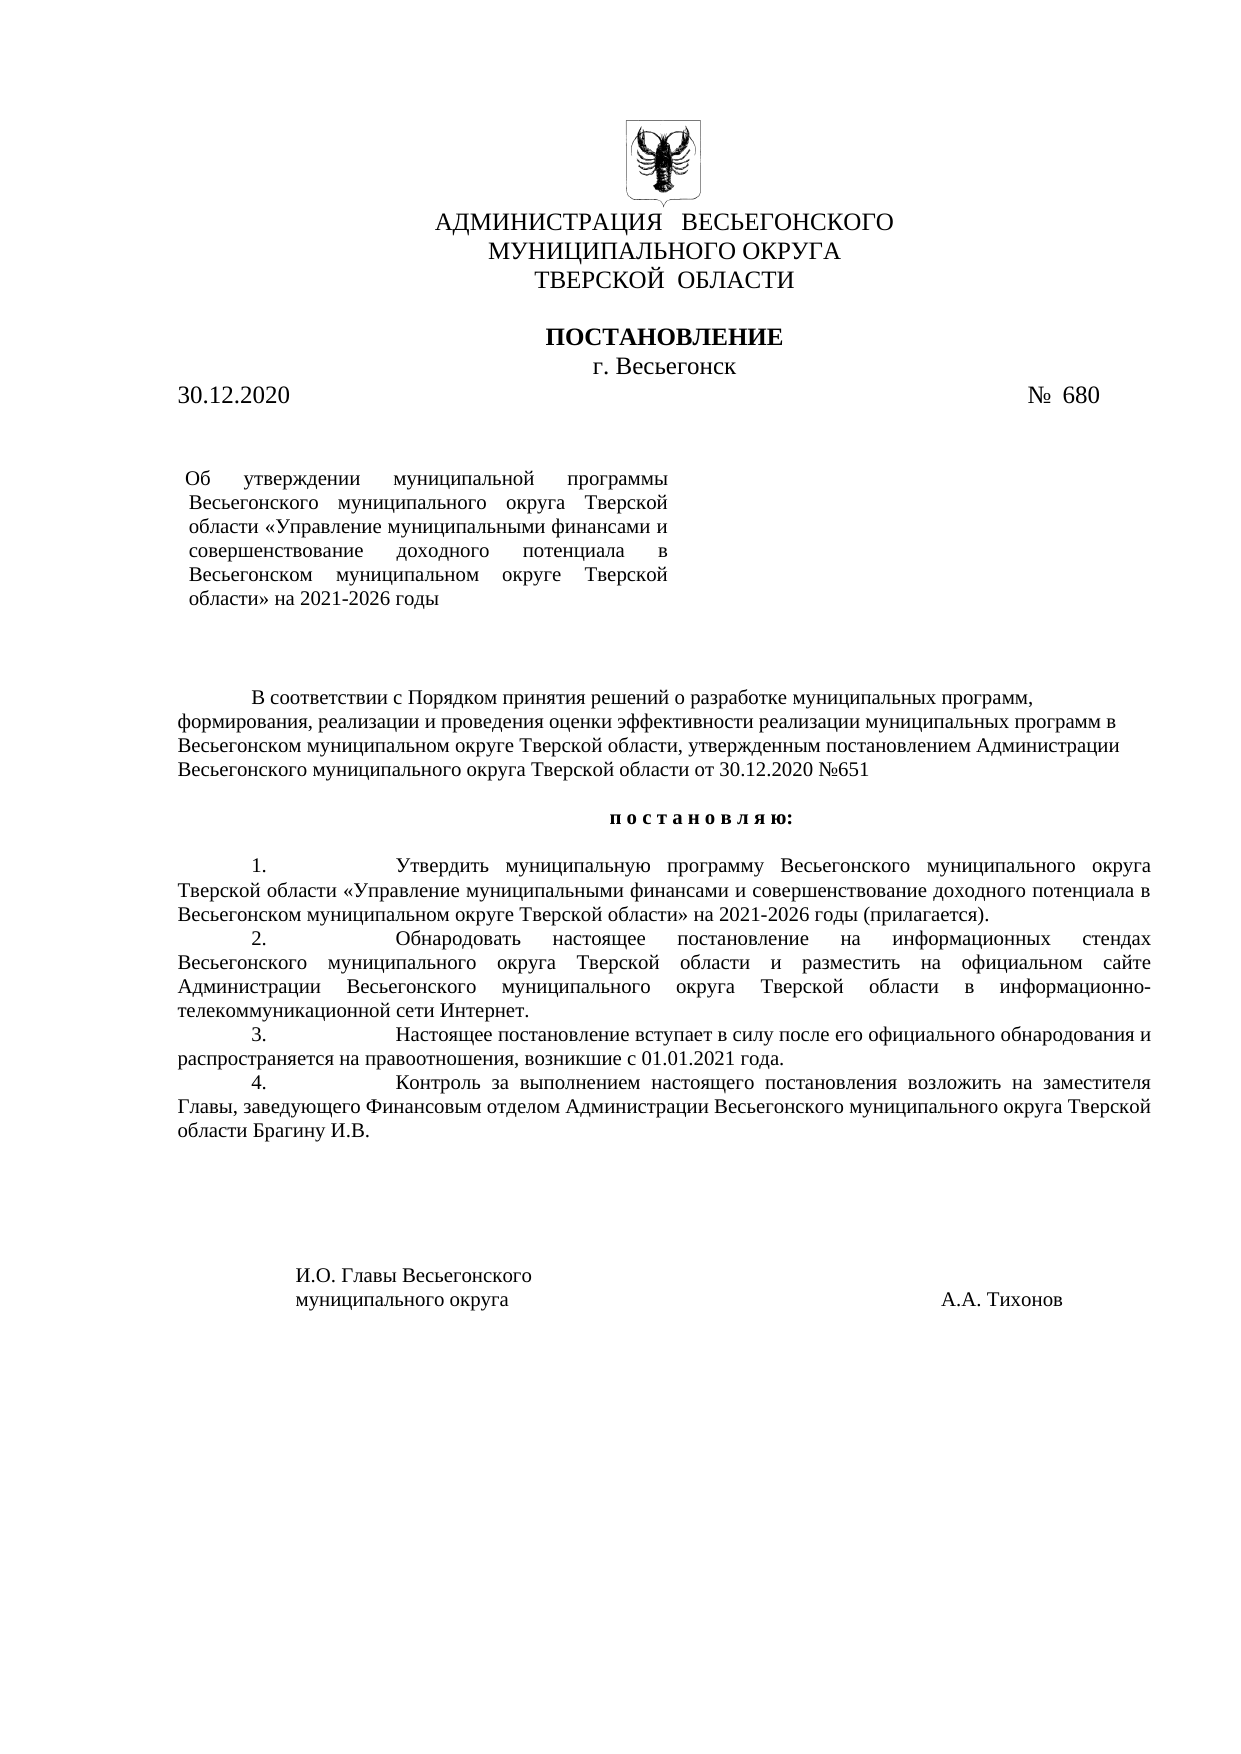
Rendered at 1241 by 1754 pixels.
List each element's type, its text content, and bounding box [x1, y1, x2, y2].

list Настоящее постановление вступает в силу после его официального обнародования и распространяется на правоотношения, возникшие с 01.01.2021 года. [177, 1022, 1152, 1070]
table_header Об утверждении муниципальной программы Весьегонского муниципального округа Тверской области «Управление муниципальными финансами и совершенствование доходного потенциала в Весьегонском муниципальном округе Тверской области» на 2021-2026 годы [177, 466, 679, 661]
subtitle ТВЕРСКОЙ ОБЛАСТИ [177, 265, 1152, 293]
text 30.12.2020 № 680 [177, 380, 1152, 408]
text муниципального округа А.А. Тихонов [236, 1287, 1152, 1311]
text В соответствии с Порядком принятия решений о разработке муниципальных программ, формирования, реализации и проведения оценки эффективности реализации муниципальных программ в Весьегонском муниципальном округе Тверской области, утвержденным постановлением Администрации Весьегонского муниципального округа Тверской области от 30.12.2020 №651 [177, 685, 1152, 781]
subtitle ПОСТАНОВЛЕНИЕ [177, 322, 1152, 351]
text п о с т а н о в л я ю: [177, 805, 1152, 829]
list Утвердить муниципальную программу Весьегонского муниципального округа Тверской области «Управление муниципальными финансами и совершенствование доходного потенциала в Весьегонском муниципальном округе Тверской области» на 2021-2026 годы (прилагается). [177, 853, 1152, 926]
text МУНИЦИПАЛЬНОГО ОКРУГА [177, 236, 1152, 265]
list Обнародовать настоящее постановление на информационных стендах Весьегонского муниципального округа Тверской области и разместить на официальном сайте Администрации Весьегонского муниципального округа Тверской области в информационно-телекоммуникационной сети Интернет. [177, 926, 1152, 1022]
list Контроль за выполнением настоящего постановления возложить на заместителя Главы, заведующего Финансовым отделом Администрации Весьегонского муниципального округа Тверской области Брагину И.В. [177, 1070, 1152, 1142]
text АДМИНИСТРАЦИЯ ВЕСЬЕГОНСКОГО [177, 207, 1152, 236]
text г. Весьегонск [177, 351, 1152, 380]
picture [624, 118, 705, 208]
text И.О. Главы Весьегонского [236, 1262, 1152, 1287]
